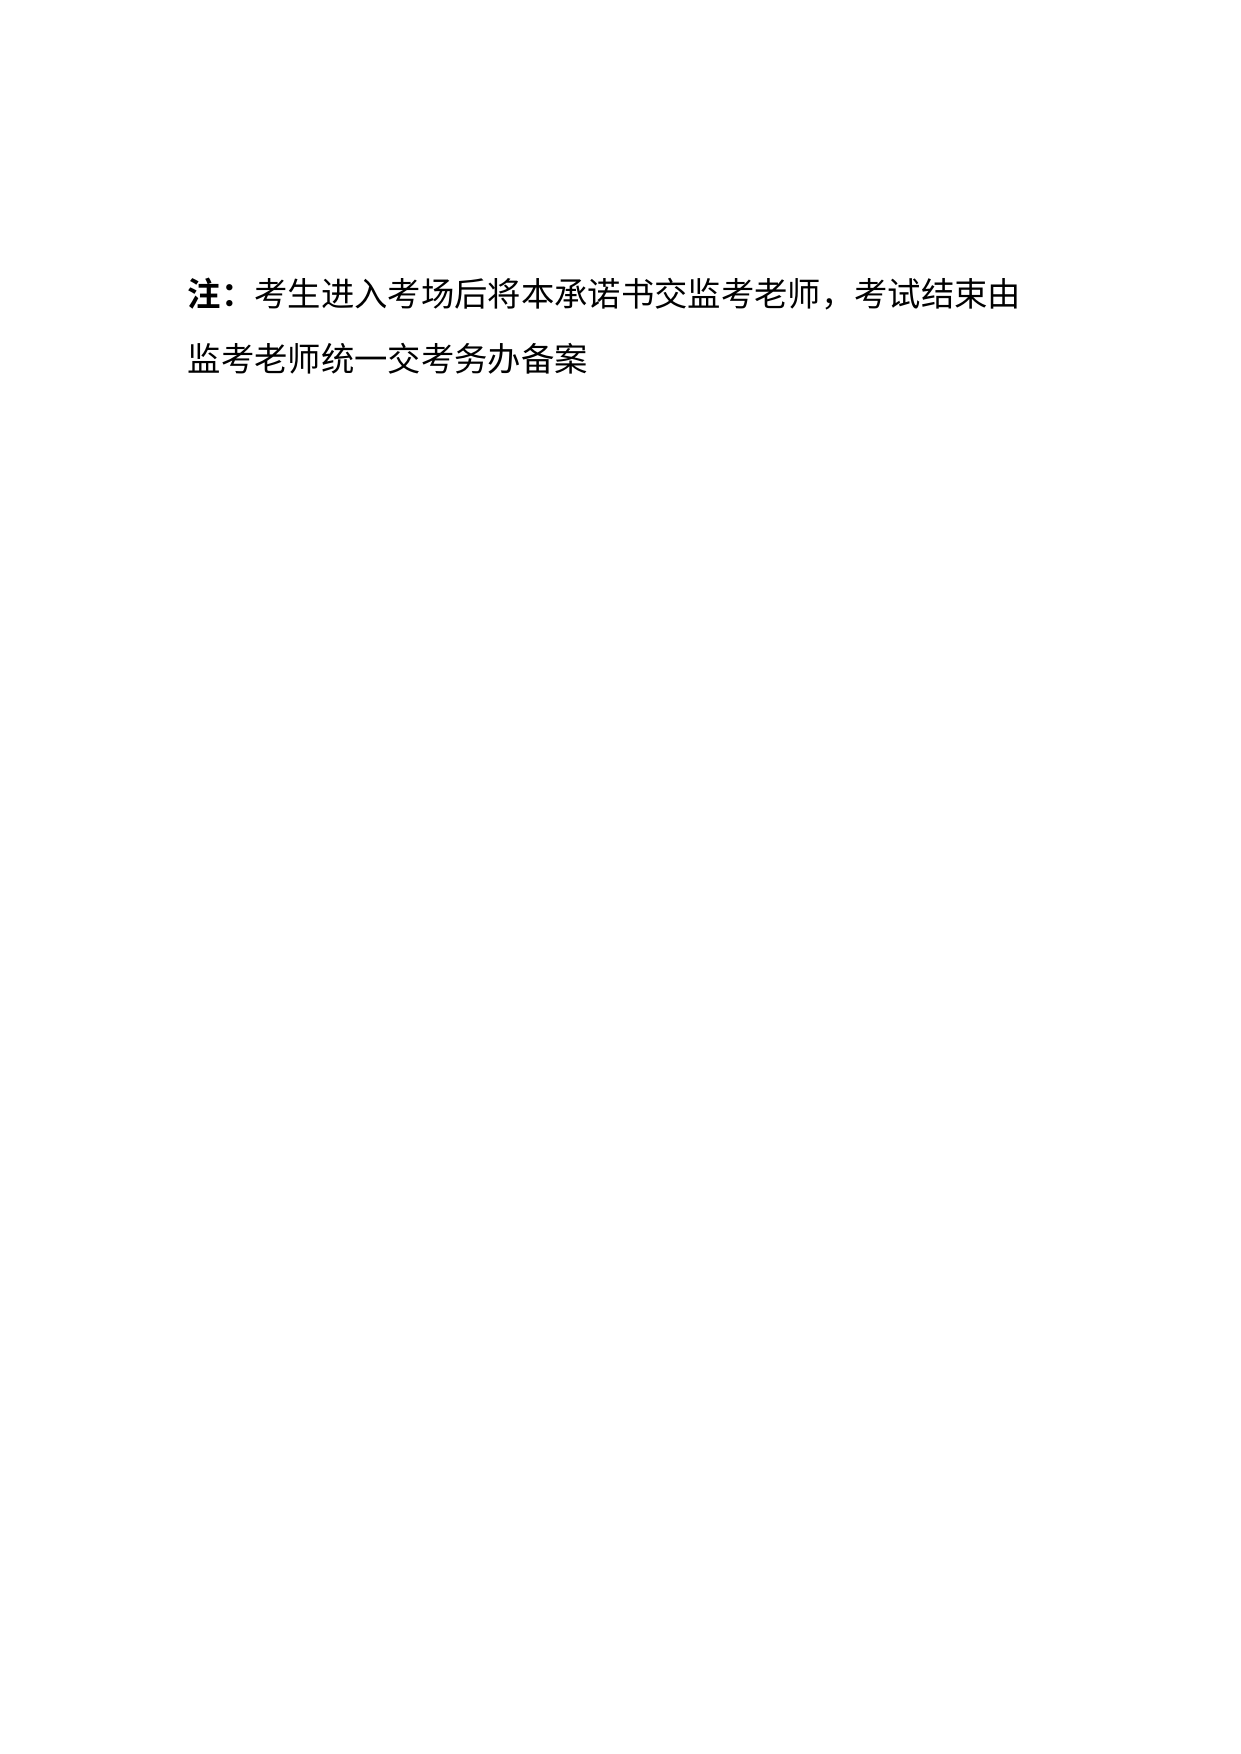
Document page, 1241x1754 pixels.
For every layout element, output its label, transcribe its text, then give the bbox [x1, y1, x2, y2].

text 注：考生进入考场后将本承诺书交监考老师，考试结束由监考老师统一交考务办备案 [187, 259, 1053, 389]
